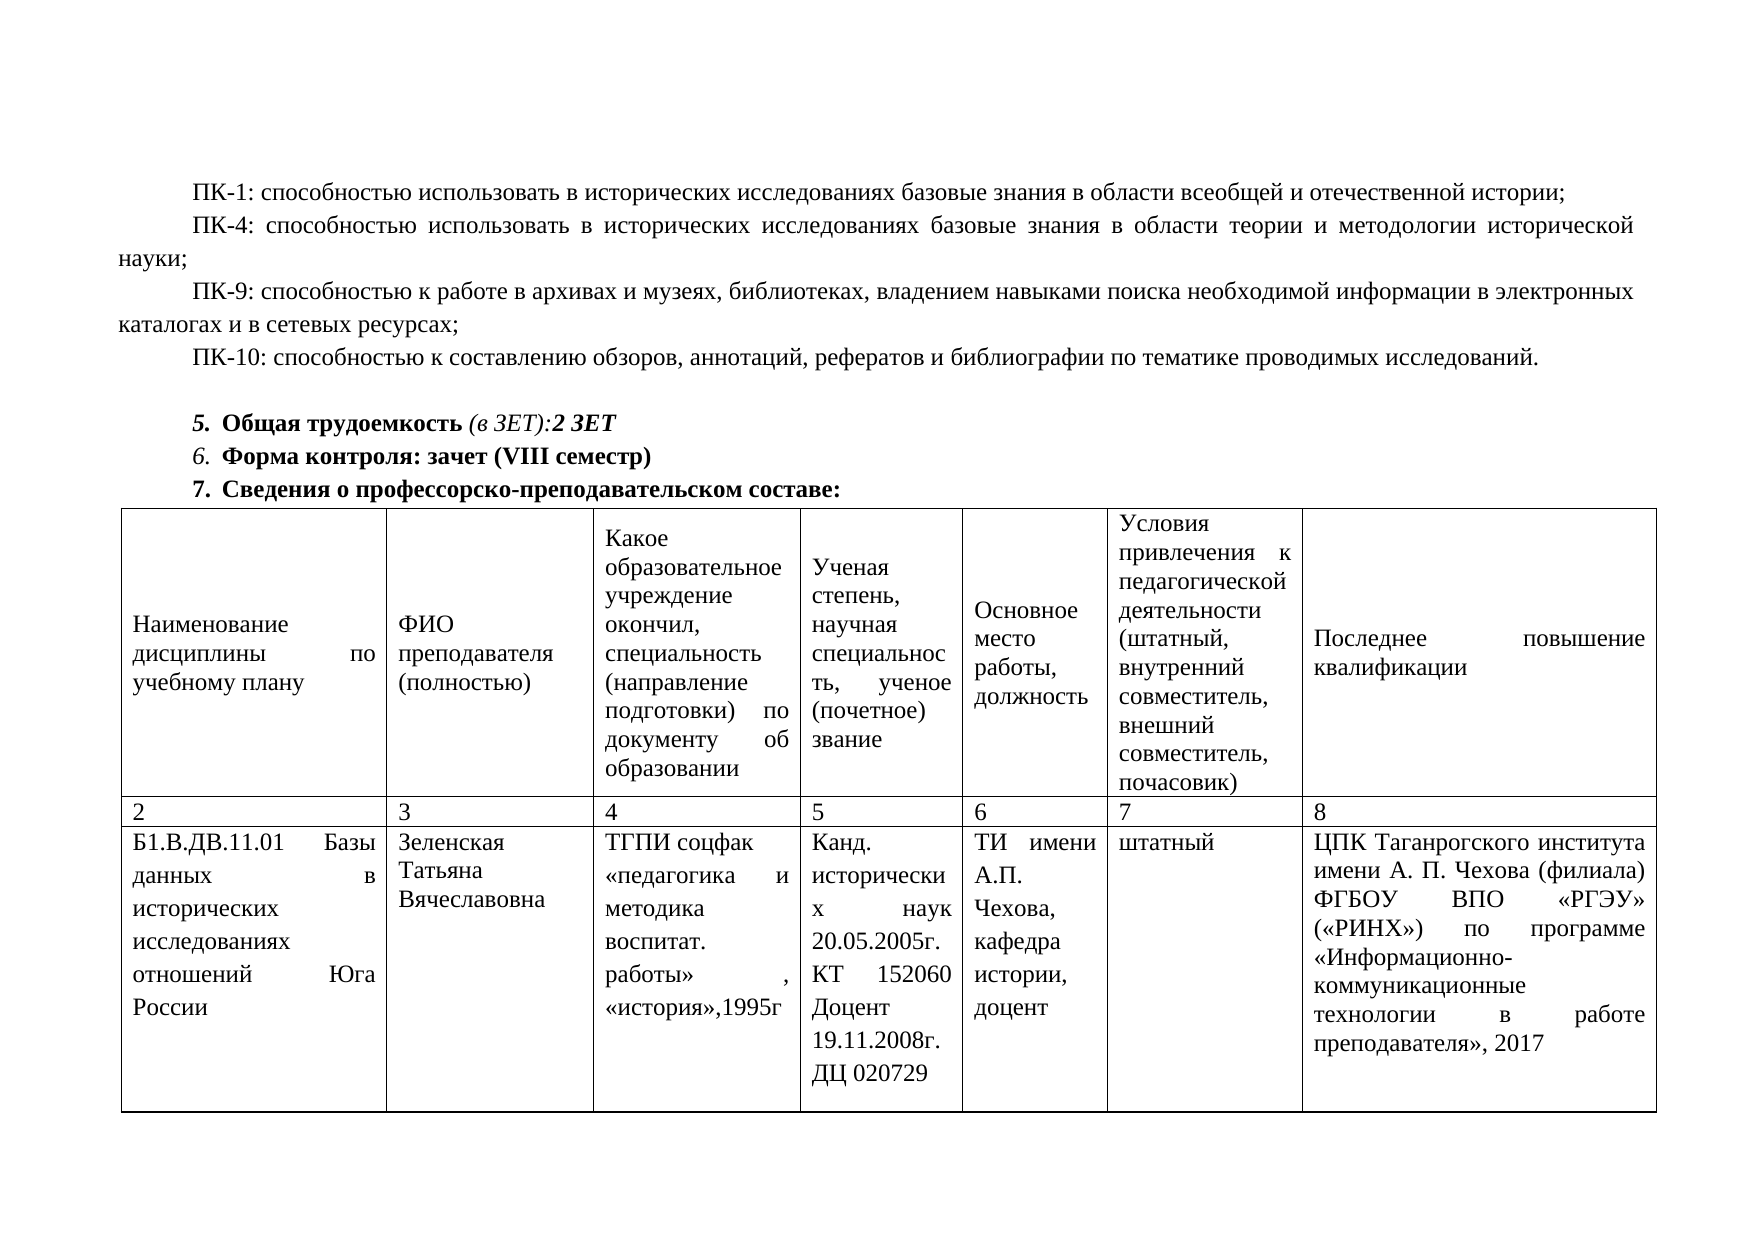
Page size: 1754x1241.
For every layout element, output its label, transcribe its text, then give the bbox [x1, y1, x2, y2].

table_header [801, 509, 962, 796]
list Форма контроля: зачет (VIII семестр) [118, 441, 1636, 470]
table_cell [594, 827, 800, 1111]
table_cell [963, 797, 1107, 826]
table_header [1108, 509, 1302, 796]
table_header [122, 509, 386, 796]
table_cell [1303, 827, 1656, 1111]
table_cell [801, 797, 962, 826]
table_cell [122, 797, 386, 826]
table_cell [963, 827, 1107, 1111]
list ПК-10: способностью к составлению обзоров, аннотаций, рефератов и библиографии по тематике проводимых исследований. [118, 342, 1636, 371]
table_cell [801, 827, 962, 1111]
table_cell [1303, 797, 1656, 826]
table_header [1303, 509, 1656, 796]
list ПК-9: способностью к работе в архивах и музеях, библиотеках, владением навыками поиска необходимой информации в электронных каталогах и в сетевых ресурсах; [118, 276, 1636, 338]
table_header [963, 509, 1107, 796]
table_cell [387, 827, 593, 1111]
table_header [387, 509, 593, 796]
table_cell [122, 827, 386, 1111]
list Сведения о профессорско-преподавательском составе: [118, 474, 1636, 503]
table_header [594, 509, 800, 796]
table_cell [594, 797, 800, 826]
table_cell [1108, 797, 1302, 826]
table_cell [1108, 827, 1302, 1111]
list Общая трудоемкость (в ЗЕТ):2 ЗЕТ [118, 408, 1636, 437]
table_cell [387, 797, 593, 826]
list ПК-4: способностью использовать в исторических исследованиях базовые знания в области теории и методологии исторической науки; [118, 210, 1636, 272]
list ПК-1: способностью использовать в исторических исследованиях базовые знания в области всеобщей и отечественной истории; [118, 177, 1636, 206]
